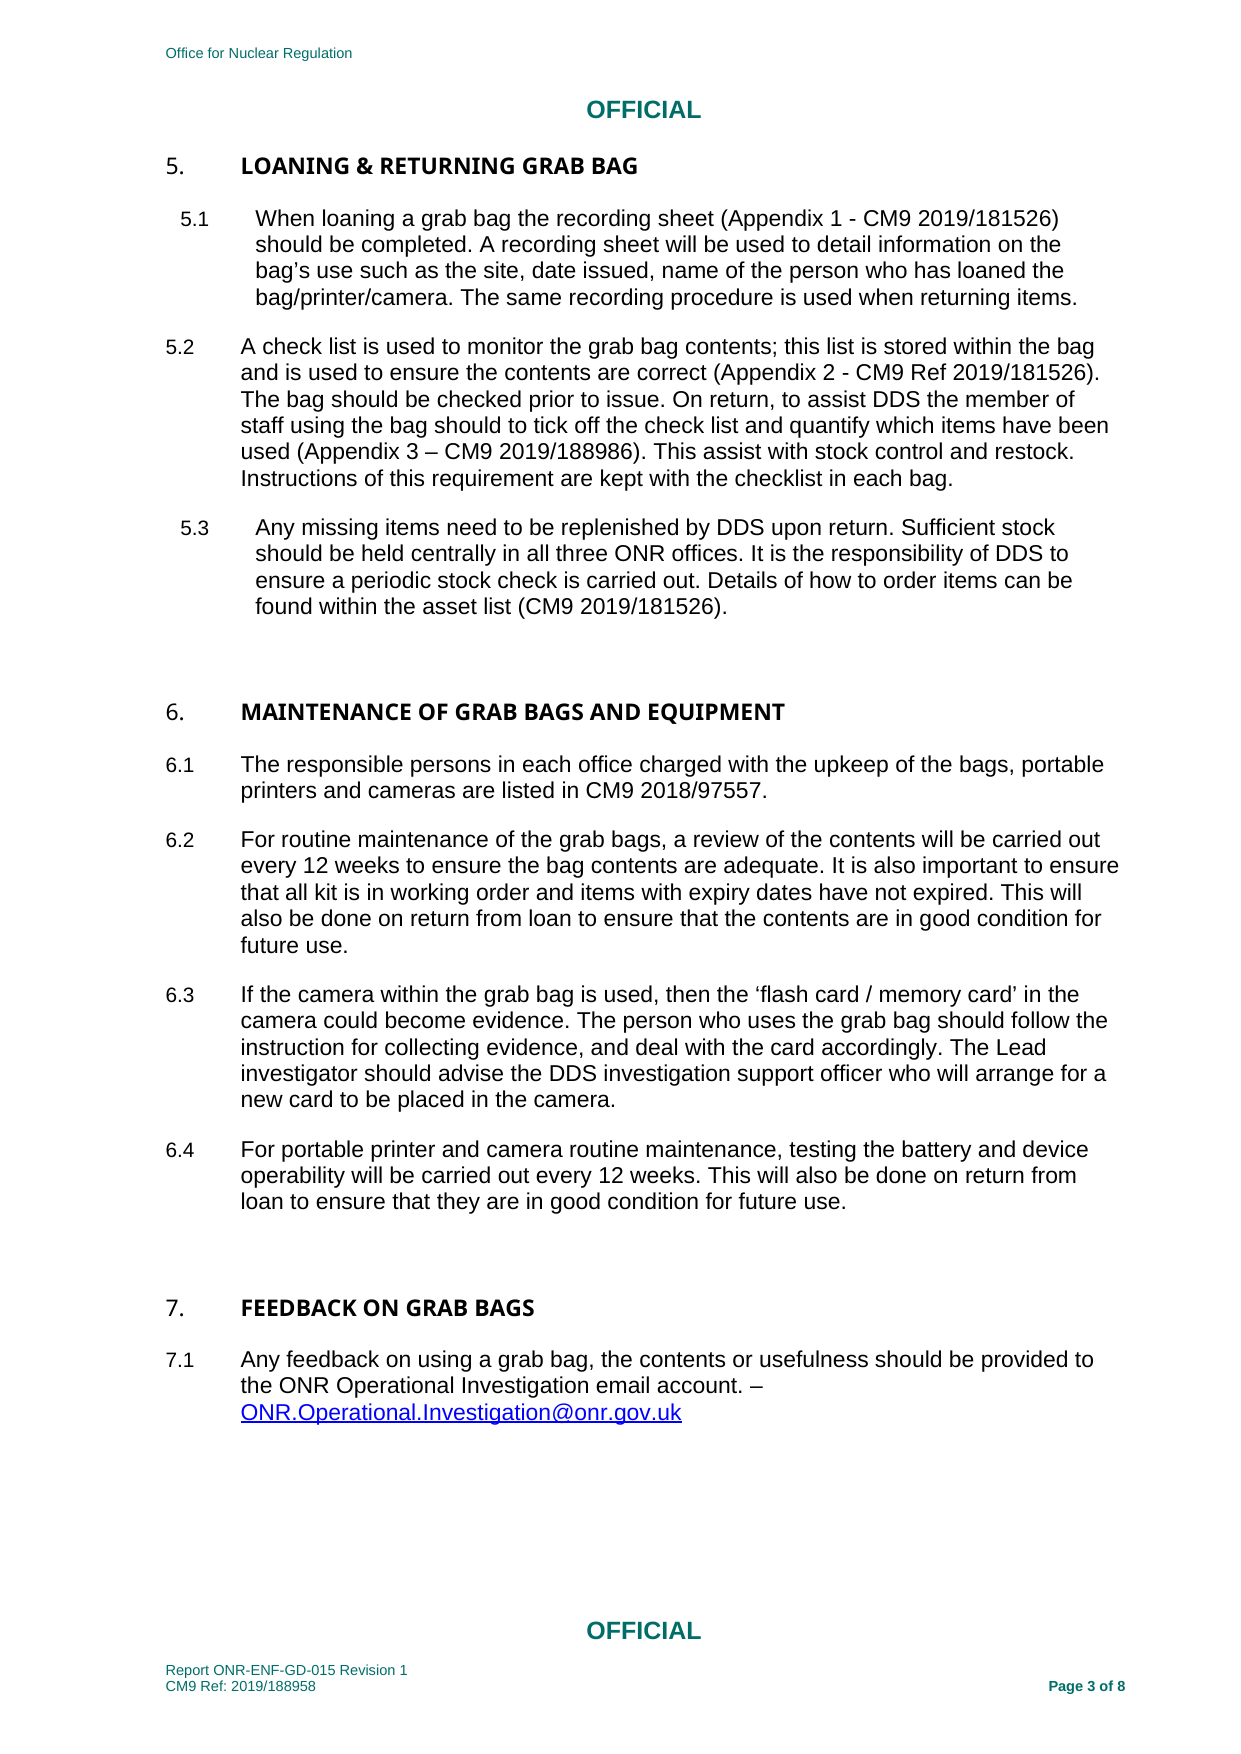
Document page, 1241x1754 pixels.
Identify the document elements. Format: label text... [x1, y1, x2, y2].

text Any missing items need to be replenished by DDS upon return. Sufficient stock should be held centrally in all three ONR offices. It is the responsibility of DDS to ensure a periodic stock check is carried out. Details of how to order items can be found within the asset list (CM9 2019/181526). [180, 514, 1122, 619]
text A check list is used to monitor the grab bag contents; this list is stored within the bag and is used to ensure the contents are correct (Appendix 2 - CM9 Ref 2019/181526). The bag should be checked prior to issue. On return, to assist DDS the member of staff using the bag should to tick off the check list and quantify which items have been used (Appendix 3 – CM9 2019/188986). This assist with stock control and restock. Instructions of this requirement are kept with the checklist in each bag. [165, 333, 1122, 491]
subtitle maintenance of grab bags and equipment [165, 696, 1122, 728]
text Any feedback on using a grab bag, the contents or usefulness should be provided to the ONR Operational Investigation email account. – ONR.Operational.Investigation@onr.gov.uk [165, 1346, 1122, 1425]
text If the camera within the grab bag is used, then the ‘flash card / memory card’ in the camera could become evidence. The person who uses the grab bag should follow the instruction for collecting evidence, and deal with the card accordingly. The Lead investigator should advise the DDS investigation support officer who will arrange for a new card to be placed in the camera. [165, 981, 1122, 1113]
text When loaning a grab bag the recording sheet (Appendix 1 - CM9 2019/181526) should be completed. A recording sheet will be used to detail information on the bag’s use such as the site, date issued, name of the person who has loaned the bag/printer/camera. The same recording procedure is used when returning items. [180, 204, 1122, 310]
subtitle Feedback on Grab Bags [165, 1292, 1122, 1323]
text For portable printer and camera routine maintenance, testing the battery and device operability will be carried out every 12 weeks. This will also be done on return from loan to ensure that they are in good condition for future use. [165, 1136, 1122, 1214]
text The responsible persons in each office charged with the upkeep of the bags, portable printers and cameras are listed in CM9 2018/97557. [165, 751, 1122, 803]
subtitle Loaning & returning Grab Bag [165, 150, 1122, 182]
text For routine maintenance of the grab bags, a review of the contents will be carried out every 12 weeks to ensure the bag contents are adequate. It is also important to ensure that all kit is in working order and items with expiry dates have not expired. This will also be done on return from loan to ensure that the contents are in good condition for future use. [165, 826, 1122, 958]
